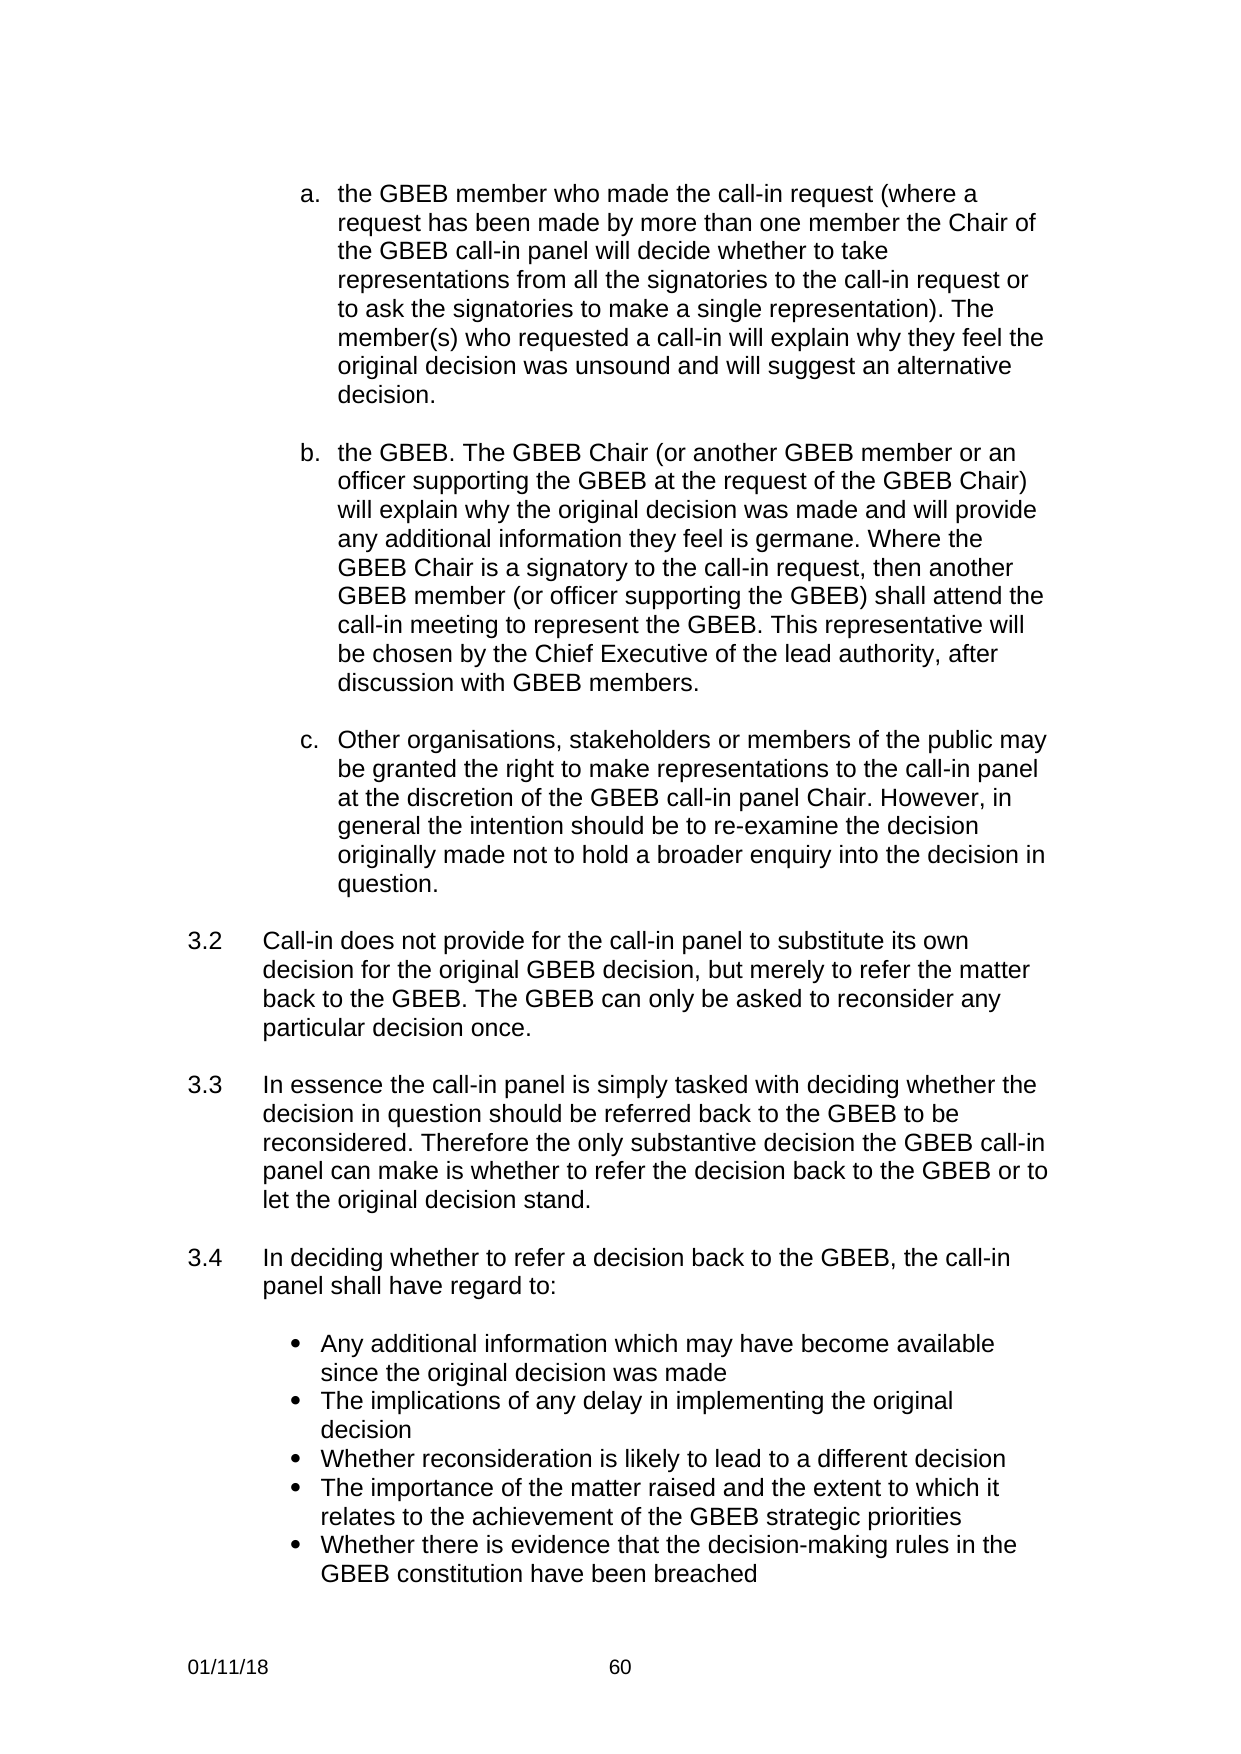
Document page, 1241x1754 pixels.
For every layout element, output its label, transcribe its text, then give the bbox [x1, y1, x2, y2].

list The importance of the matter raised and the extent to which it relates to the achievement of the GBEB strategic priorities [291, 1473, 1053, 1530]
list the GBEB. The GBEB Chair (or another GBEB member or an officer supporting the GBEB at the request of the GBEB Chair) will explain why the original decision was made and will provide any additional information they feel is germane. Where the GBEB Chair is a signatory to the call-in request, then another GBEB member (or officer supporting the GBEB) shall attend the call-in meeting to represent the GBEB. This representative will be chosen by the Chief Executive of the lead authority, after discussion with GBEB members. [300, 437, 1053, 696]
text 3.4 In deciding whether to refer a decision back to the GBEB, the call-in panel shall have regard to: [187, 1242, 1053, 1300]
list Other organisations, stakeholders or members of the public may be granted the right to make representations to the call-in panel at the discretion of the GBEB call-in panel Chair. However, in general the intention should be to re-examine the decision originally made not to hold a broader enquiry into the decision in question. [300, 725, 1053, 897]
text 3.3 In essence the call-in panel is simply tasked with deciding whether the decision in question should be referred back to the GBEB to be reconsidered. Therefore the only substantive decision the GBEB call-in panel can make is whether to refer the decision back to the GBEB or to let the original decision stand. [187, 1070, 1053, 1214]
text 3.2 Call-in does not provide for the call-in panel to substitute its own decision for the original GBEB decision, but merely to refer the matter back to the GBEB. The GBEB can only be asked to reconsider any particular decision once. [187, 926, 1053, 1041]
list the GBEB member who made the call-in request (where a request has been made by more than one member the Chair of the GBEB call-in panel will decide whether to take representations from all the signatories to the call-in request or to ask the signatories to make a single representation). The member(s) who requested a call-in will explain why they feel the original decision was unsound and will suggest an alternative decision. [300, 179, 1053, 409]
list The implications of any delay in implementing the original decision [291, 1386, 1053, 1444]
list Any additional information which may have become available since the original decision was made [291, 1329, 1053, 1386]
list Whether there is evidence that the decision-making rules in the GBEB constitution have been breached [291, 1530, 1053, 1588]
list Whether reconsideration is likely to lead to a different decision [291, 1444, 1053, 1473]
